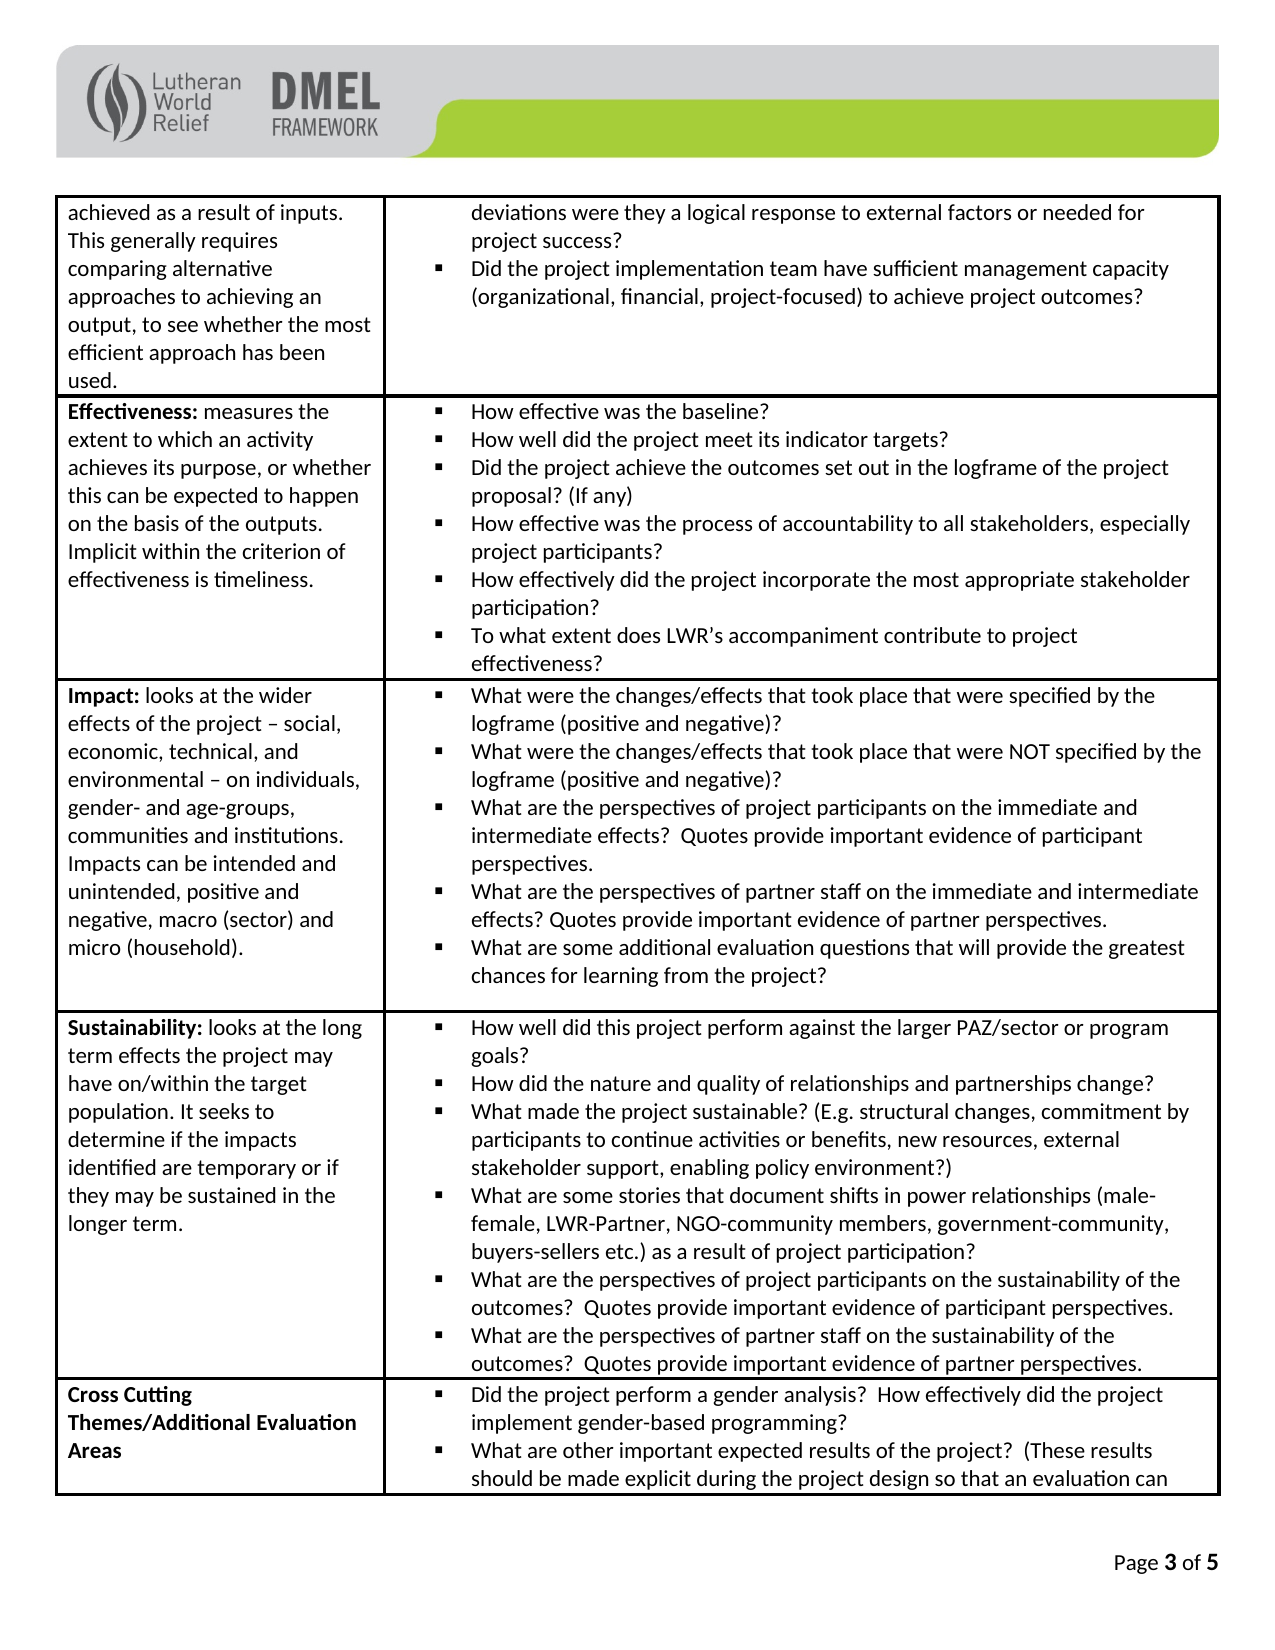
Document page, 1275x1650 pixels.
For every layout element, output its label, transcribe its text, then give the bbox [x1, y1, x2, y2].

table_cell Impact: looks at the wider effects of the project – social, economic, technical, and environmental – on individuals, gender- and age-groups, communities and institutions. Impacts can be intended and unintended, positive and negative, macro (sector) and micro (household). [58, 681, 383, 1010]
table_cell Cross Cutting Themes/Additional Evaluation Areas [58, 1380, 383, 1492]
table_cell How effective was the baseline? How well did the project meet its indicator targets? Did the project achieve the outcomes set out in the logframe of the project proposal? (If any) How effective was the process of accountability to all stakeholders, especially project participants? How effectively did the project incorporate the most appropriate stakeholder participation? To what extent does LWR’s accompaniment contribute to project effectiveness? [386, 398, 1217, 678]
table_cell Sustainability: looks at the long term effects the project may have on/within the target population. It seeks to determine if the impacts identified are temporary or if they may be sustained in the longer term. [58, 1013, 383, 1377]
table_cell What were the changes/effects that took place that were specified by the logframe (positive and negative)? What were the changes/effects that took place that were NOT specified by the logframe (positive and negative)? What are the perspectives of project participants on the immediate and intermediate effects? Quotes provide important evidence of participant perspectives. What are the perspectives of partner staff on the immediate and intermediate effects? Quotes provide important evidence of partner perspectives. What are some additional evaluation questions that will provide the greatest chances for learning from the project? [386, 681, 1217, 1010]
table_cell How well did this project perform against the larger PAZ/sector or program goals? How did the nature and quality of relationships and partnerships change? What made the project sustainable? (E.g. structural changes, commitment by participants to continue activities or benefits, new resources, external stakeholder support, enabling policy environment?) What are some stories that document shifts in power relationships (male-female, LWR-Partner, NGO-community members, government-community, buyers-sellers etc.) as a result of project participation? What are the perspectives of project participants on the sustainability of the outcomes? Quotes provide important evidence of participant perspectives. What are the perspectives of partner staff on the sustainability of the outcomes? Quotes provide important evidence of partner perspectives. [386, 1013, 1217, 1377]
table_cell Effectiveness: measures the extent to which an activity achieves its purpose, or whether this can be expected to happen on the basis of the outputs. Implicit within the criterion of effectiveness is timeliness. [58, 398, 383, 678]
picture [56, 45, 1219, 195]
